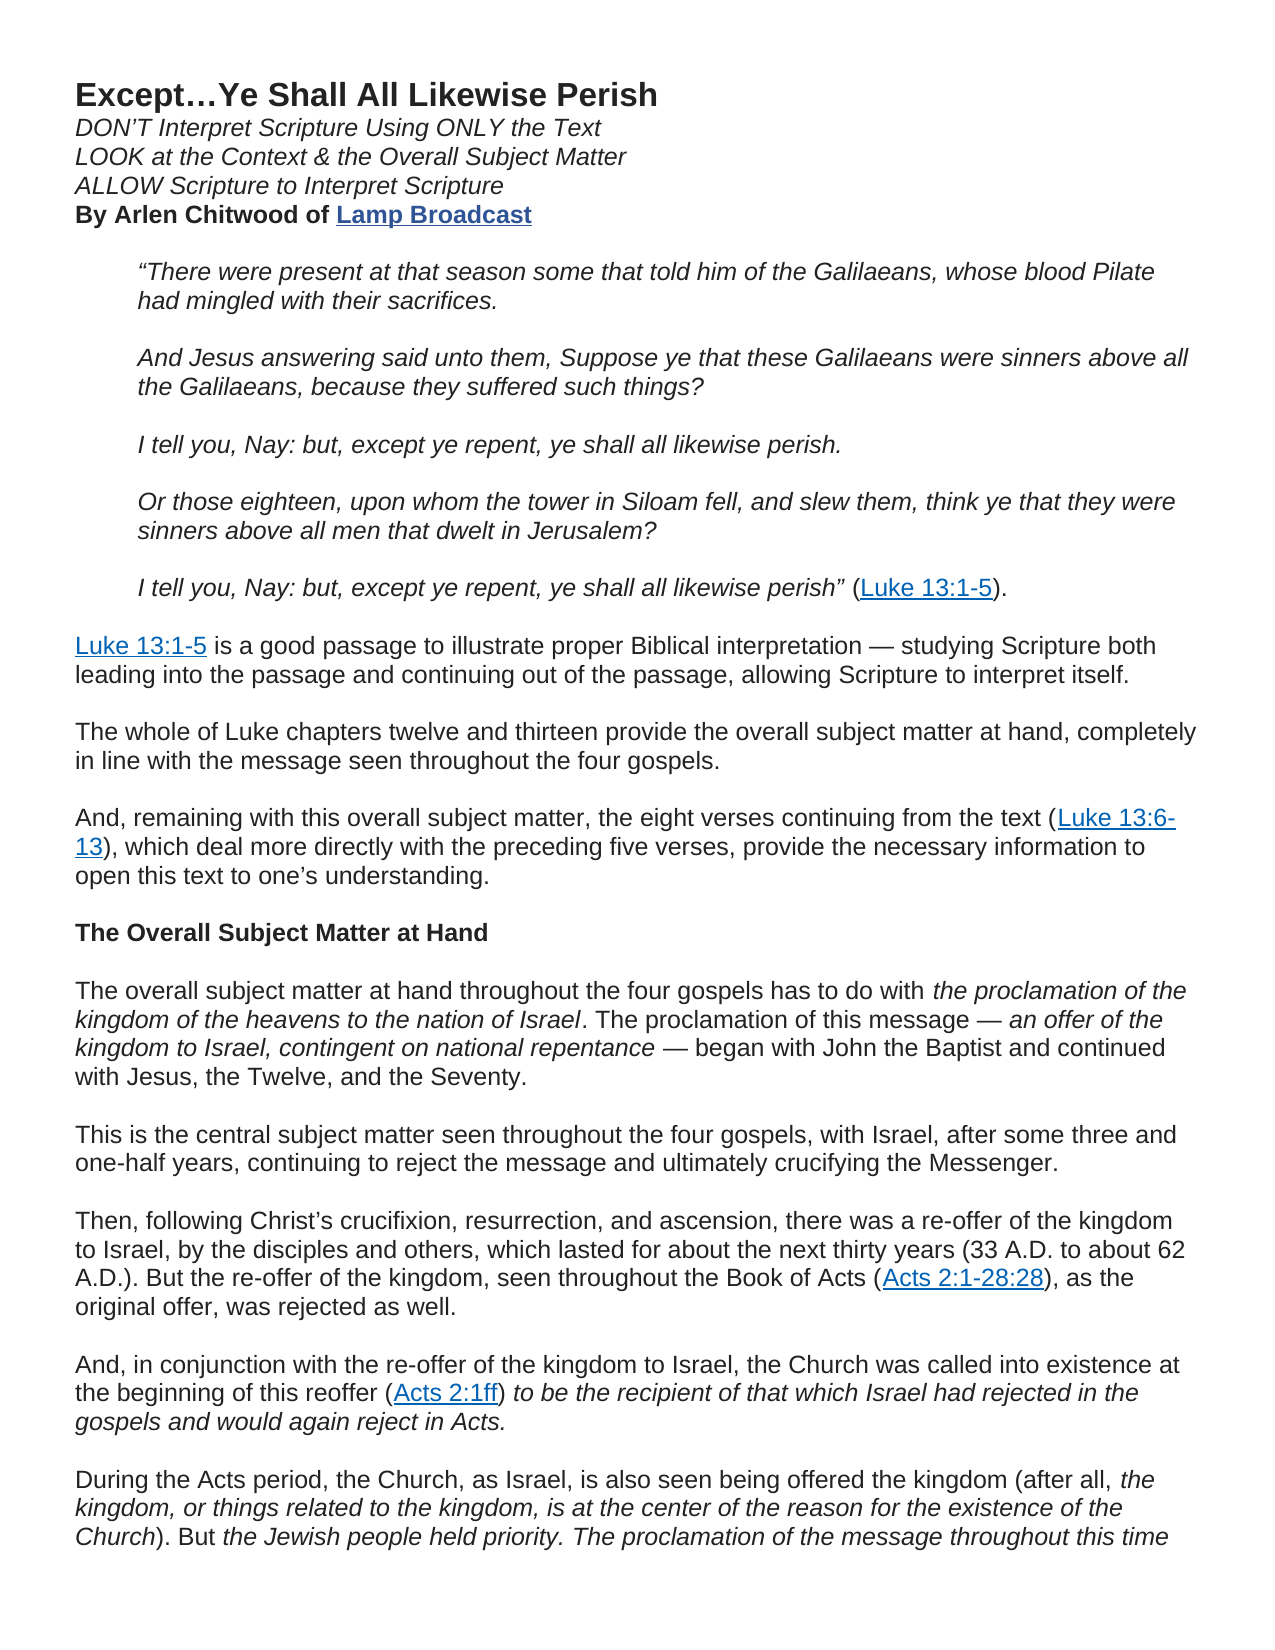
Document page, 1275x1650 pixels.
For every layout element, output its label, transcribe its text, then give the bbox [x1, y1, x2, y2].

text The overall subject matter at hand throughout the four gospels has to do with the proclamation of the kingdom of the heavens to the nation of Israel. The proclamation of this message — an offer of the kingdom to Israel, contingent on national repentance — began with John the Baptist and continued with Jesus, the Twelve, and the Seventy. [75, 976, 1200, 1091]
text Except…Ye Shall All Likewise Perish [75, 75, 1200, 113]
text The Overall Subject Matter at Hand [75, 918, 1200, 947]
text And Jesus answering said unto them, Suppose ye that these Galilaeans were sinners above all the Galilaeans, because they suffered such things? [137, 343, 1200, 401]
text By Arlen Chitwood of Lamp Broadcast [75, 200, 1200, 228]
text LOOK at the Context & the Overall Subject Matter [75, 142, 1200, 171]
text ALLOW Scripture to Interpret Scripture [75, 171, 1200, 200]
text And, in conjunction with the re-offer of the kingdom to Israel, the Church was called into existence at the beginning of this reoffer (Acts 2:1ff) to be the recipient of that which Israel had rejected in the gospels and would again reject in Acts. [75, 1350, 1200, 1436]
text And, remaining with this overall subject matter, the eight verses continuing from the text (Luke 13:6-13), which deal more directly with the preceding five verses, provide the necessary information to open this text to one’s understanding. [75, 803, 1200, 890]
text “There were present at that season some that told him of the Galilaeans, whose blood Pilate had mingled with their sacrifices. [137, 257, 1200, 315]
text The whole of Luke chapters twelve and thirteen provide the overall subject matter at hand, completely in line with the message seen throughout the four gospels. [75, 717, 1200, 775]
text Luke 13:1-5 is a good passage to illustrate proper Biblical interpretation — studying Scripture both leading into the passage and continuing out of the passage, allowing Scripture to interpret itself. [75, 631, 1200, 688]
text I tell you, Nay: but, except ye repent, ye shall all likewise perish. [137, 430, 1200, 458]
text I tell you, Nay: but, except ye repent, ye shall all likewise perish” (Luke 13:1-5). [137, 573, 1200, 602]
text Then, following Christ’s crucifixion, resurrection, and ascension, there was a re-offer of the kingdom to Israel, by the disciples and others, which lasted for about the next thirty years (33 A.D. to about 62 A.D.). But the re-offer of the kingdom, seen throughout the Book of Acts (Acts 2:1-28:28), as the original offer, was rejected as well. [75, 1206, 1200, 1321]
text This is the central subject matter seen throughout the four gospels, with Israel, after some three and one-half years, continuing to reject the message and ultimately crucifying the Messenger. [75, 1120, 1200, 1177]
text Or those eighteen, upon whom the tower in Siloam fell, and slew them, think ye that they were sinners above all men that dwelt in Jerusalem? [137, 487, 1200, 545]
text DON’T Interpret Scripture Using ONLY the Text [75, 113, 1200, 142]
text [75, 1465, 1200, 1551]
